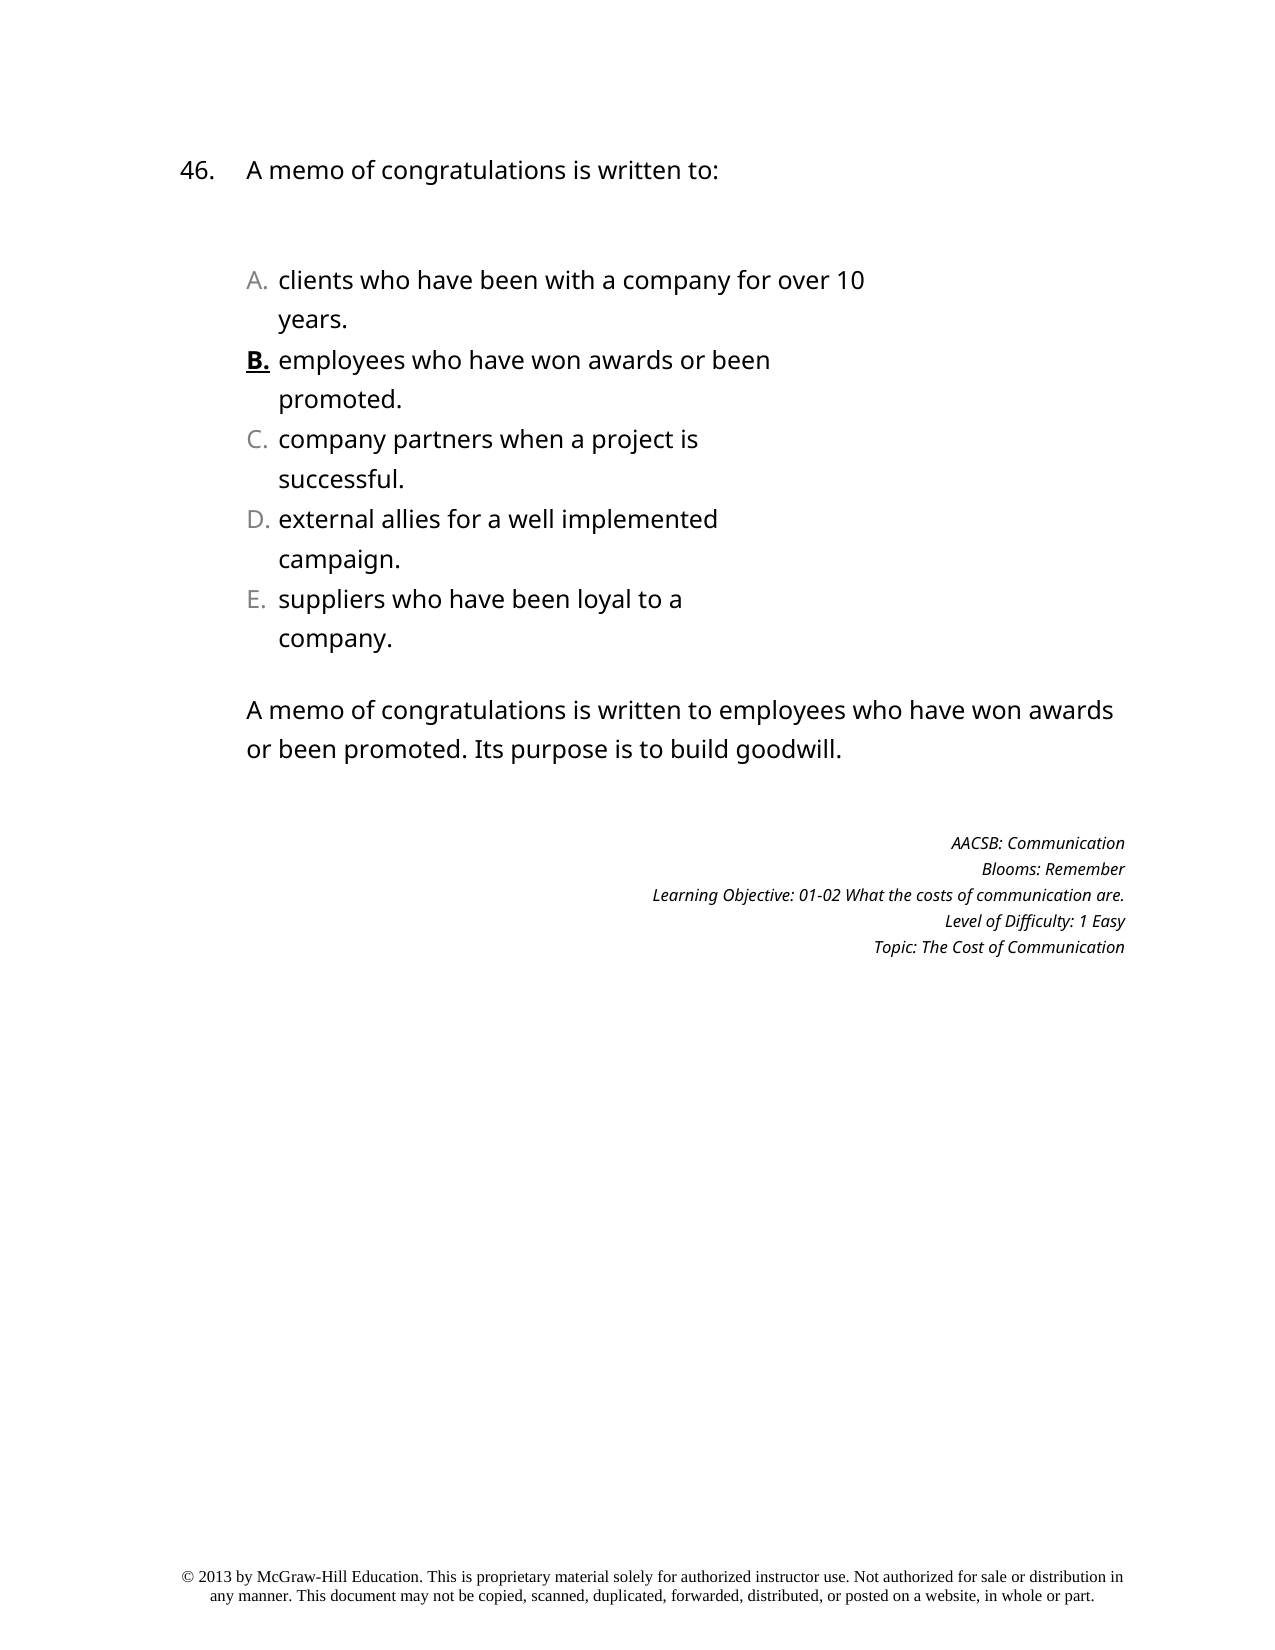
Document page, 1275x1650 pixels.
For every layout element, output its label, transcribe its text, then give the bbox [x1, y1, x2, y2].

table_header 46. [180, 153, 246, 803]
table_header AACSB: Communication Blooms: Remember Learning Objective: 01-02 What the costs of communication are. Level of Difficulty: 1 Easy Topic: The Cost of Communication [180, 832, 1125, 995]
table_header A memo of congratulations is written to: A memo of congratulations is written to employees who have won awards or been promoted. Its purpose is to build goodwill. [246, 153, 1125, 803]
